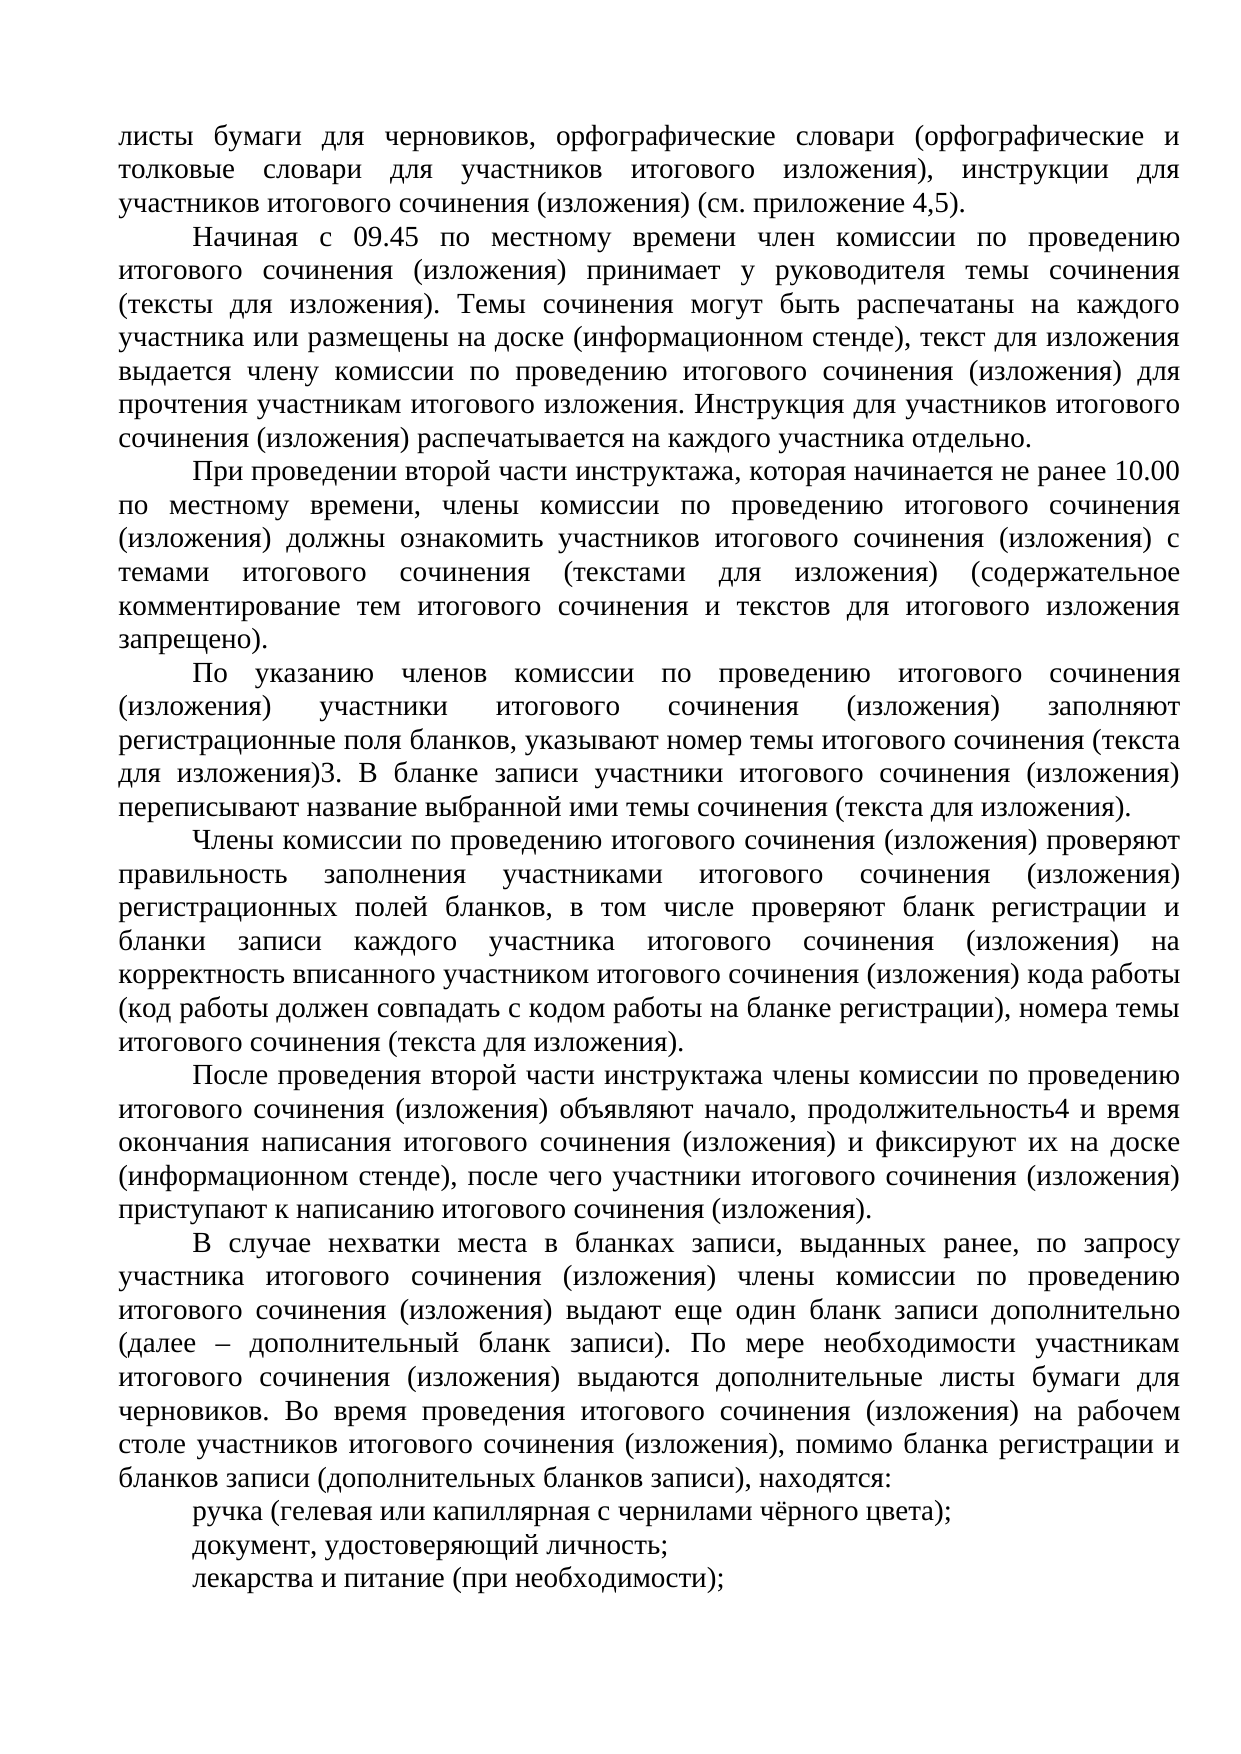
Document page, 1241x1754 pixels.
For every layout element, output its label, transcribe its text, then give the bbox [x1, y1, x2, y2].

text По указанию членов комиссии по проведению итогового сочинения (изложения) участники итогового сочинения (изложения) заполняют регистрационные поля бланков, указывают номер темы итогового сочинения (текста для изложения)3. В бланке записи участники итогового сочинения (изложения) переписывают название выбранной ими темы сочинения (текста для изложения). [118, 655, 1181, 822]
text ручка (гелевая или капиллярная с чернилами чёрного цвета); [118, 1493, 1181, 1527]
text Члены комиссии по проведению итогового сочинения (изложения) проверяют правильность заполнения участниками итогового сочинения (изложения) регистрационных полей бланков, в том числе проверяют бланк регистрации и бланки записи каждого участника итогового сочинения (изложения) на корректность вписанного участником итогового сочинения (изложения) кода работы (код работы должен совпадать с кодом работы на бланке регистрации), номера темы итогового сочинения (текста для изложения). [118, 822, 1181, 1057]
text В случае нехватки места в бланках записи, выданных ранее, по запросу участника итогового сочинения (изложения) члены комиссии по проведению итогового сочинения (изложения) выдают еще один бланк записи дополнительно (далее – дополнительный бланк записи). По мере необходимости участникам итогового сочинения (изложения) выдаются дополнительные листы бумаги для черновиков. Во время проведения итогового сочинения (изложения) на рабочем столе участников итогового сочинения (изложения), помимо бланка регистрации и бланков записи (дополнительных бланков записи), находятся: [118, 1225, 1181, 1493]
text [118, 118, 1181, 219]
text лекарства и питание (при необходимости); [118, 1560, 1181, 1594]
text Начиная с 09.45 по местному времени член комиссии по проведению итогового сочинения (изложения) принимает у руководителя темы сочинения (тексты для изложения). Темы сочинения могут быть распечатаны на каждого участника или размещены на доске (информационном стенде), текст для изложения выдается члену комиссии по проведению итогового сочинения (изложения) для прочтения участникам итогового изложения. Инструкция для участников итогового сочинения (изложения) распечатывается на каждого участника отдельно. [118, 219, 1181, 453]
text После проведения второй части инструктажа члены комиссии по проведению итогового сочинения (изложения) объявляют начало, продолжительность4 и время окончания написания итогового сочинения (изложения) и фиксируют их на доске (информационном стенде), после чего участники итогового сочинения (изложения) приступают к написанию итогового сочинения (изложения). [118, 1057, 1181, 1225]
text документ, удостоверяющий личность; [118, 1527, 1181, 1560]
text При проведении второй части инструктажа, которая начинается не ранее 10.00 по местному времени, члены комиссии по проведению итогового сочинения (изложения) должны ознакомить участников итогового сочинения (изложения) с темами итогового сочинения (текстами для изложения) (содержательное комментирование тем итогового сочинения и текстов для итогового изложения запрещено). [118, 453, 1181, 655]
